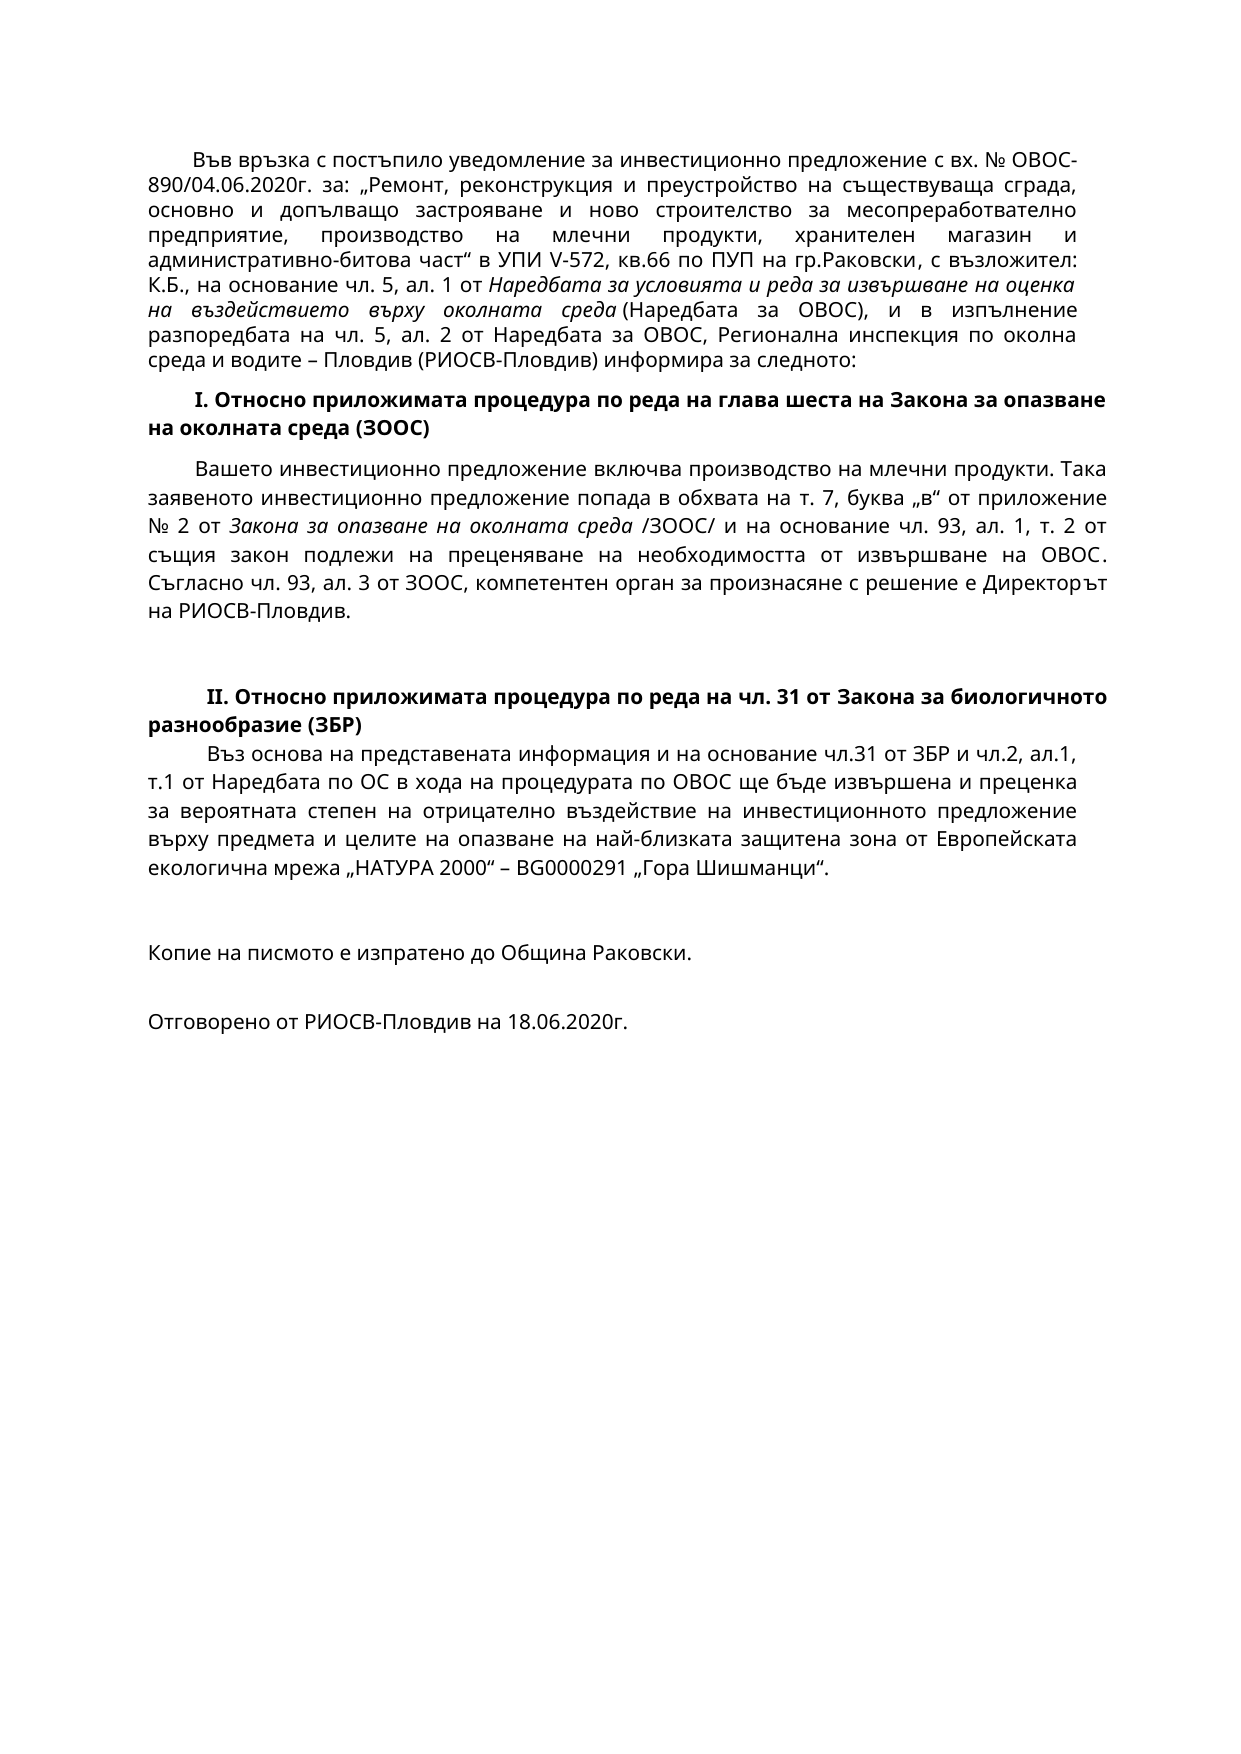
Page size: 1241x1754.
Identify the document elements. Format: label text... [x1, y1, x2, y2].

text І. Относно приложимата процедура по реда на глава шеста на Закона за опазване на околната среда (ЗООС) [148, 385, 1107, 442]
text Въз основа на представената информация и на основание чл.31 от ЗБР и чл.2, ал.1, т.1 от Наредбата по ОС в хода на процедурата по ОВОС ще бъде извършена и преценка за вероятната степен на отрицателно въздействие на инвестиционното предложение върху предмета и целите на опазване на най-близката защитена зона от Европейската екологична мрежа „НАТУРА 2000“ – BG0000291 „Гора Шишманци“. [148, 739, 1078, 881]
text Вашето инвестиционно предложение включва производство на млечни продукти. Така заявеното инвестиционно предложение попада в обхвата на т. 7, буква „в“ от приложение № 2 от Закона за опазване на околната среда /ЗООС/ и на основание чл. 93, ал. 1, т. 2 от същия закон подлежи на преценяване на необходимостта от извършване на ОВОС. Съгласно чл. 93, ал. 3 от ЗООС, компетентен орган за произнасяне с решение е Директорът на РИОСВ-Пловдив. [148, 454, 1107, 625]
text Отговорено от РИОСВ-Пловдив на 18.06.2020г. [148, 1007, 1093, 1036]
text Във връзка с постъпило уведомление за инвестиционно предложение с вх. № ОВОС-890/04.06.2020г. за: „Ремонт, реконструкция и преустройство на съществуваща сграда, основно и допълващо застрояване и ново строителство за месопреработвателно предприятие, производство на млечни продукти, хранителен магазин и административно-битова част“ в УПИ V-572, кв.66 по ПУП на гр.Раковски, с възложител: К.Б., на основание чл. 5, ал. 1 от Наредбата за условията и реда за извършване на оценка на въздействието върху околната среда (Наредбата за ОВОС), и в изпълнение разпоредбата на чл. 5, ал. 2 от Наредбата за ОВОС, Регионална инспекция по околна среда и водите – Пловдив (РИОСВ-Пловдив) информира за следното: [148, 148, 1078, 373]
text Копие на писмото е изпратено до Община Раковски. [148, 938, 1078, 966]
text ІІ. Относно приложимата процедура по реда на чл. 31 от Закона за биологичното разнообразие (ЗБР) [148, 682, 1107, 739]
